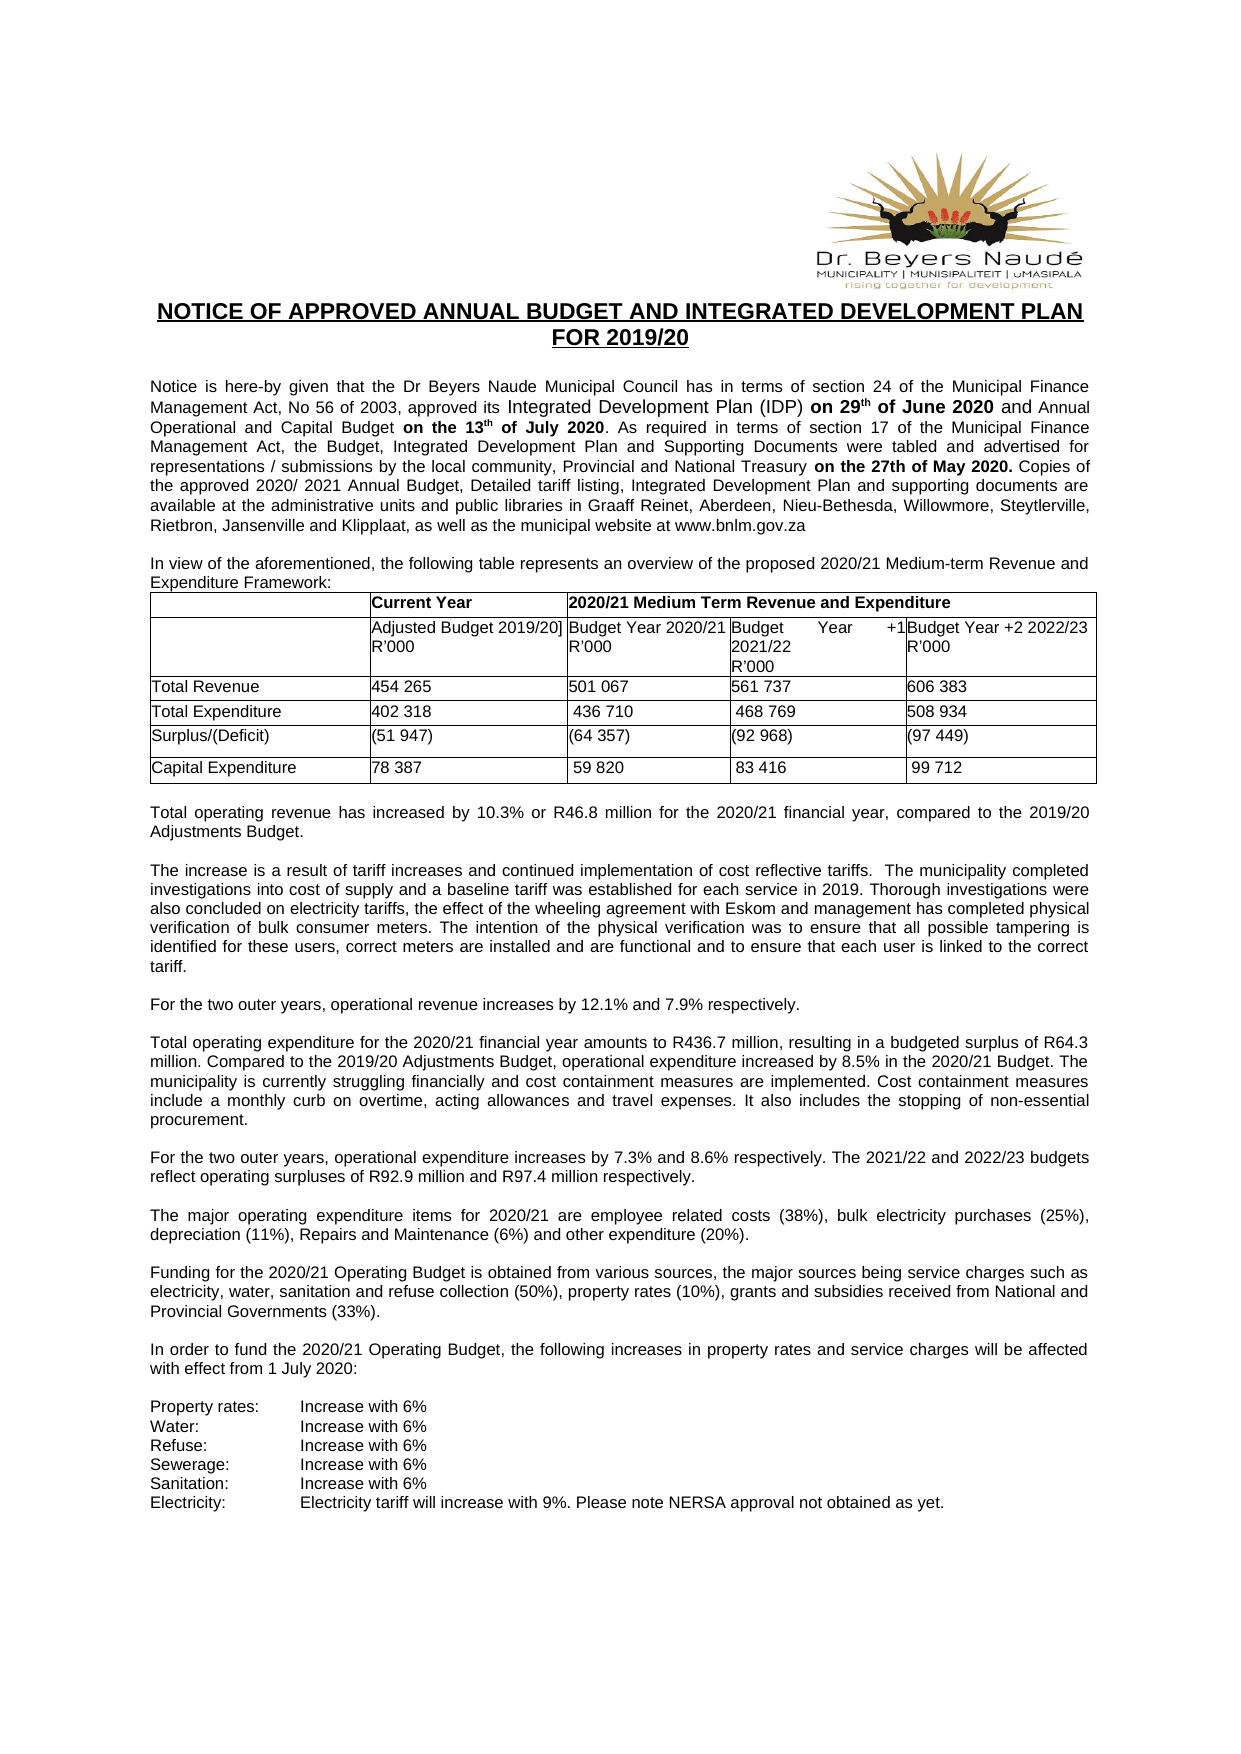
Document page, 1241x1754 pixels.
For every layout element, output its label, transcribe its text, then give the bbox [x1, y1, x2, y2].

table_cell 454 265 [371, 677, 567, 700]
table_cell (97 449) [907, 726, 1096, 757]
table_header 2020/21 Medium Term Revenue and Expenditure [568, 593, 1096, 617]
table_cell 561 737 [731, 677, 906, 700]
table_cell [151, 618, 370, 676]
table_cell Surplus/(Deficit) [151, 726, 370, 757]
text The major operating expenditure items for 2020/21 are employee related costs (38%), bulk electricity purchases (25%), depreciation (11%), Repairs and Maintenance (6%) and other expenditure (20%). [150, 1206, 1090, 1244]
table_cell 436 710 [568, 701, 730, 725]
text For the two outer years, operational revenue increases by 12.1% and 7.9% respectively. [150, 995, 1090, 1014]
text For the two outer years, operational expenditure increases by 7.3% and 8.6% respectively. The 2021/22 and 2022/23 budgets reflect operating surpluses of R92.9 million and R97.4 million respectively. [150, 1148, 1090, 1186]
table_cell 508 934 [907, 701, 1096, 725]
text Total operating revenue has increased by 10.3% or R46.8 million for the 2020/21 financial year, compared to the 2019/20 Adjustments Budget. [150, 803, 1090, 841]
table_cell Total Revenue [151, 677, 370, 700]
table_header Current Year [371, 593, 567, 617]
table_cell 468 769 [731, 701, 906, 725]
table_cell 59 820 [568, 758, 730, 783]
text Refuse: Increase with 6% [150, 1436, 1090, 1455]
picture [808, 150, 1091, 293]
table_cell Total Expenditure [151, 701, 370, 725]
table_cell 501 067 [568, 677, 730, 700]
text Water: Increase with 6% [150, 1416, 1090, 1436]
table_cell Budget Year 2020/21 R’000 [568, 618, 730, 676]
table_cell (51 947) [371, 726, 567, 757]
text Total operating expenditure for the 2020/21 financial year amounts to R436.7 million, resulting in a budgeted surplus of R64.3 million. Compared to the 2019/20 Adjustments Budget, operational expenditure increased by 8.5% in the 2020/21 Budget. The municipality is currently struggling financially and cost containment measures are implemented. Cost containment measures include a monthly curb on overtime, acting allowances and travel expenses. It also includes the stopping of non-essential procurement. [150, 1033, 1090, 1129]
text Electricity: Electricity tariff will increase with 9%. Please note NERSA approval not obtained as yet. [150, 1493, 1090, 1512]
table_cell 83 416 [731, 758, 906, 783]
table_cell 402 318 [371, 701, 567, 725]
text Notice is here-by given that the Dr Beyers Naude Municipal Council has in terms of section 24 of the Municipal Finance Management Act, No 56 of 2003, approved its Integrated Development Plan (IDP) on 29th of June 2020 and Annual Operational and Capital Budget on the 13th of July 2020. As required in terms of section 17 of the Municipal Finance Management Act, the Budget, Integrated Development Plan and Supporting Documents were tabled and advertised for representations / submissions by the local community, Provincial and National Treasury on the 27th of May 2020. Copies of the approved 2020/ 2021 Annual Budget, Detailed tariff listing, Integrated Development Plan and supporting documents are available at the administrative units and public libraries in Graaff Reinet, Aberdeen, Nieu-Bethesda, Willowmore, Steytlerville, Rietbron, Jansenville and Klipplaat, as well as the municipal website at www.bnlm.gov.za [150, 377, 1090, 535]
table_cell Adjusted Budget 2019/20] R’000 [371, 618, 567, 676]
table_cell 99 712 [907, 758, 1096, 783]
table_cell Capital Expenditure [151, 758, 370, 783]
table_cell (92 968) [731, 726, 906, 757]
text Sewerage: Increase with 6% [150, 1455, 1090, 1474]
text Funding for the 2020/21 Operating Budget is obtained from various sources, the major sources being service charges such as electricity, water, sanitation and refuse collection (50%), property rates (10%), grants and subsidies received from National and Provincial Governments (33%). [150, 1263, 1090, 1321]
table_header [151, 593, 370, 617]
text Sanitation: Increase with 6% [150, 1474, 1090, 1493]
table_cell Budget Year +2 2022/23 R’000 [907, 618, 1096, 676]
table_cell 78 387 [371, 758, 567, 783]
text The increase is a result of tariff increases and continued implementation of cost reflective tariffs. The municipality completed investigations into cost of supply and a baseline tariff was established for each service in 2019. Thorough investigations were also concluded on electricity tariffs, the effect of the wheeling agreement with Eskom and management has completed physical verification of bulk consumer meters. The intention of the physical verification was to ensure that all possible tampering is identified for these users, correct meters are installed and are functional and to ensure that each user is linked to the correct tariff. [150, 861, 1090, 976]
table_cell 606 383 [907, 677, 1096, 700]
table_cell Budget Year +1 2021/22 R’000 [731, 618, 906, 676]
table_cell (64 357) [568, 726, 730, 757]
text NOTICE OF APPROVED ANNUAL BUDGET AND INTEGRATED DEVELOPMENT PLAN FOR 2019/20 [150, 276, 1090, 350]
text Property rates: Increase with 6% [150, 1397, 1090, 1416]
text In order to fund the 2020/21 Operating Budget, the following increases in property rates and service charges will be affected with effect from 1 July 2020: [150, 1340, 1090, 1378]
text In view of the aforementioned, the following table represents an overview of the proposed 2020/21 Medium-term Revenue and Expenditure Framework: [150, 554, 1090, 592]
